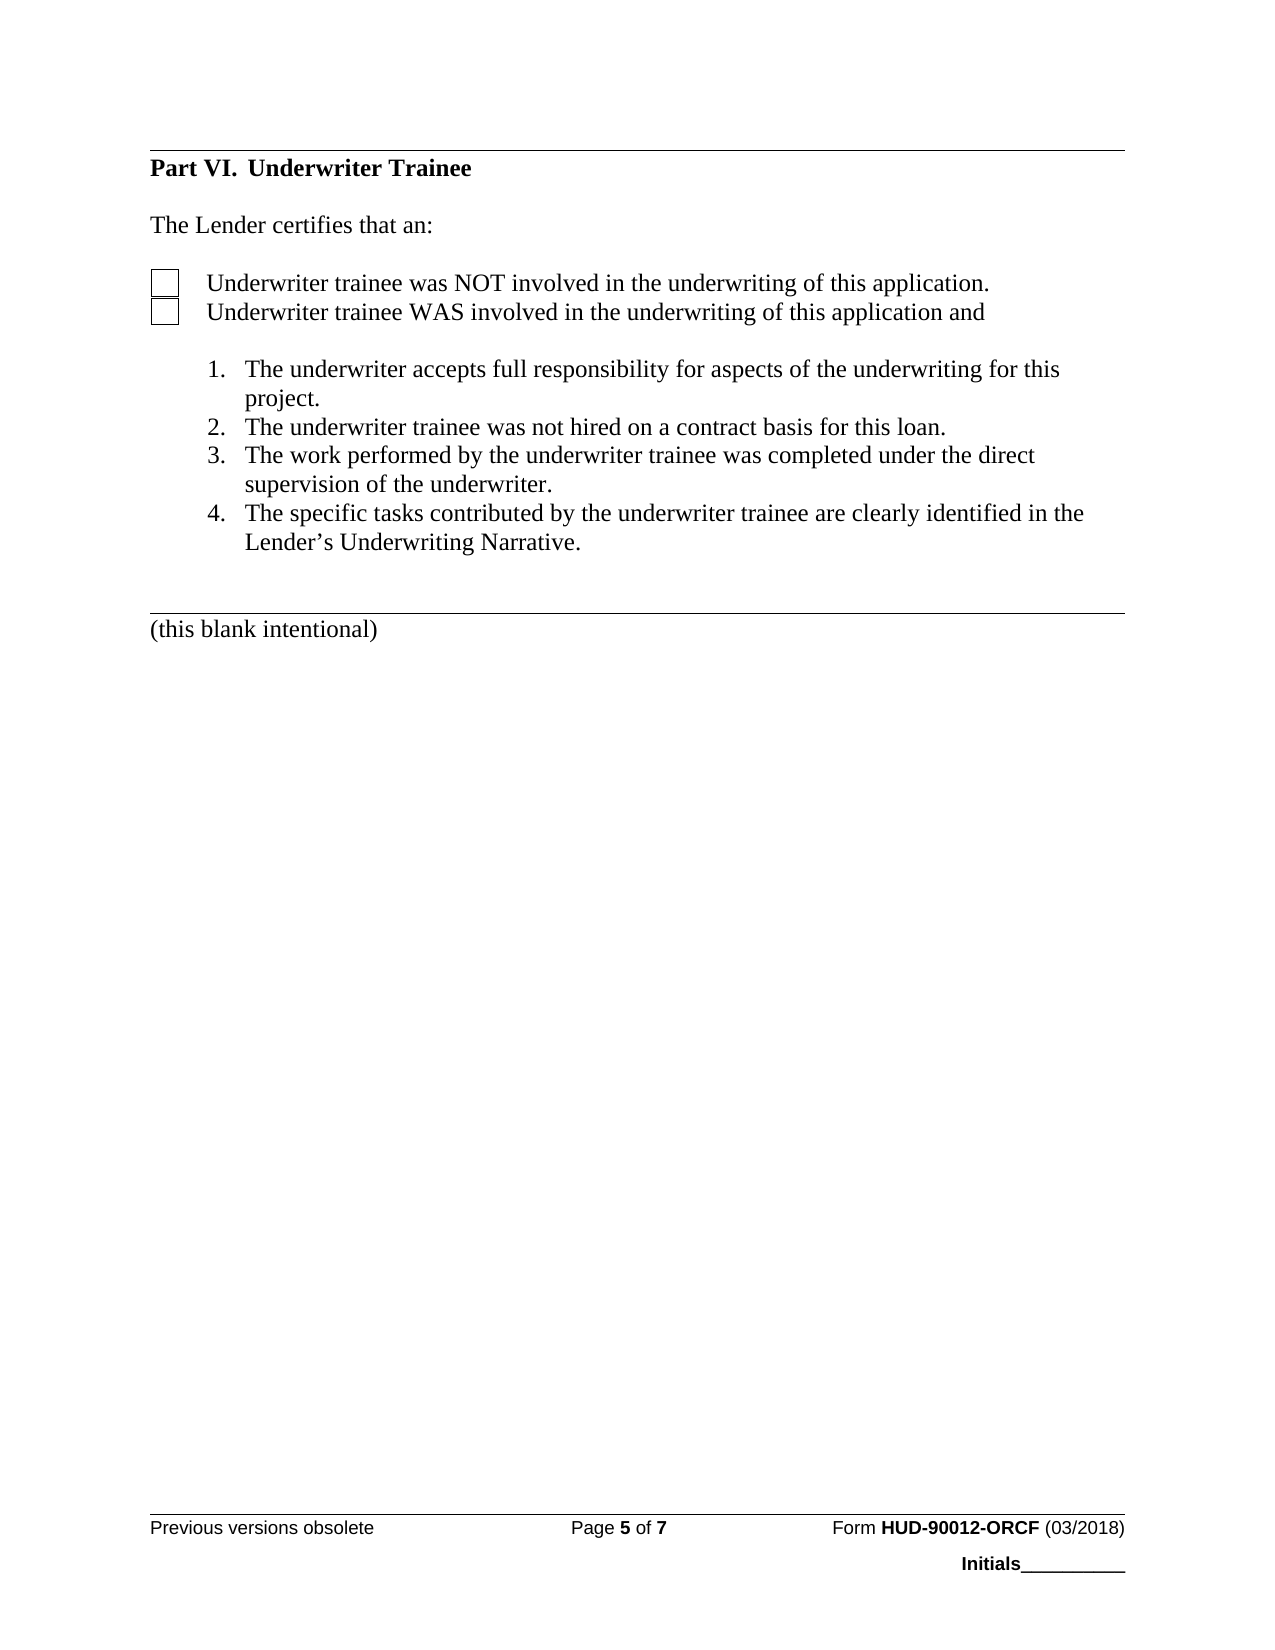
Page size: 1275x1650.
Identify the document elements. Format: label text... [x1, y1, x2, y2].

text (this blank intentional) [150, 614, 1125, 643]
list The underwriter accepts full responsibility for aspects of the underwriting for this project. [207, 354, 1125, 412]
text Underwriter trainee was NOT involved in the underwriting of this application. [150, 268, 1125, 297]
list Underwriter Trainee [150, 151, 1125, 182]
text The Lender certifies that an: [150, 211, 1125, 239]
list The underwriter trainee was not hired on a contract basis for this loan. [207, 412, 1125, 441]
list The work performed by the underwriter trainee was completed under the direct supervision of the underwriter. [207, 441, 1125, 498]
text Underwriter trainee WAS involved in the underwriting of this application and [150, 297, 1125, 326]
list The specific tasks contributed by the underwriter trainee are clearly identified in the Lender’s Underwriting Narrative. [207, 498, 1125, 556]
